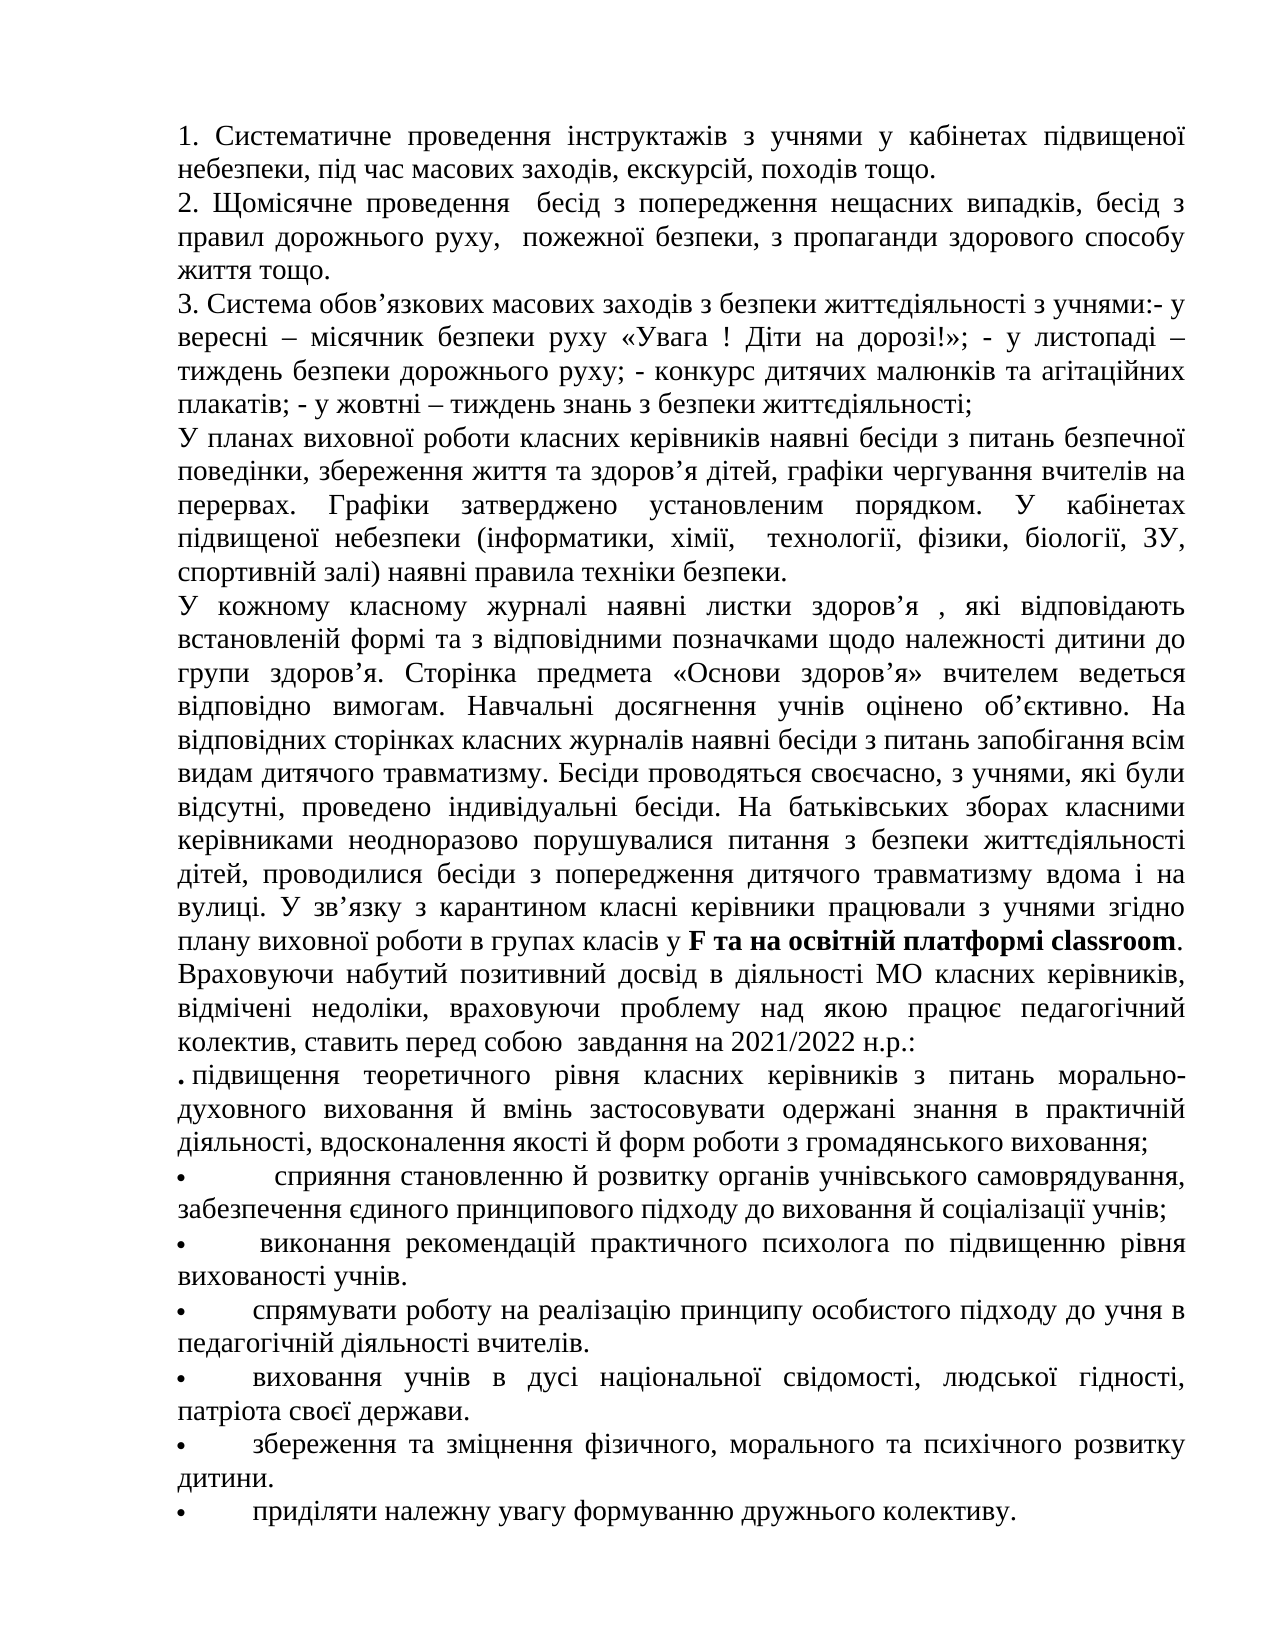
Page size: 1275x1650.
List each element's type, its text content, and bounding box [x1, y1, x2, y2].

list спрямувати роботу на реалізацію принципу особистого підходу до учня в педагогічній діяльності вчителів. [177, 1292, 1186, 1359]
list приділяти належну увагу формуванню дружнього колективу. [177, 1493, 1186, 1527]
list виконання рекомендацій практичного психолога по підвищенню рівня вихованості учнів. [177, 1225, 1186, 1292]
list виховання учнів в дусі національної свідомості, людської гідності, патріота своєї держави. [177, 1359, 1186, 1426]
text . підвищення теоретичного рівня класних керівників з питань морально-духовного виховання й вмінь застосовувати одержані знання в практичній діяльності, вдосконалення якості й форм роботи з громадянського виховання; [177, 1057, 1186, 1158]
text 2. Щомісячне проведення бесід з попередження нещасних випадків, бесід з правил дорожнього руху, пожежної безпеки, з пропаганди здорового способу життя тощо. [177, 185, 1186, 286]
text 3. Система обов’язкових масових заходів з безпеки життєдіяльності з учнями:- у вересні – місячник безпеки руху «Увага ! Діти на дорозі!»; - у листопаді – тиждень безпеки дорожнього руху; - конкурс дитячих малюнків та агітаційних плакатів; - у жовтні – тиждень знань з безпеки життєдіяльності; [177, 286, 1186, 420]
text У планах виховної роботи класних керівників наявні бесіди з питань безпечної поведінки, збереження життя та здоров’я дітей, графіки чергування вчителів на перервах. Графіки затверджено установленим порядком. У кабінетах підвищеної небезпеки (інформатики, хімії, технології, фізики, біології, ЗУ, спортивній залі) наявні правила техніки безпеки. [177, 420, 1186, 588]
text 1. Систематичне проведення інструктажів з учнями у кабінетах підвищеної небезпеки, під час масових заходів, екскурсій, походів тощо. [177, 118, 1186, 185]
text Враховуючи набутий позитивний досвід в діяльності МО класних керівників, відмічені недоліки, враховуючи проблему над якою працює педагогічний колектив, ставить перед собою завдання на 2021/2022 н.р.: [177, 957, 1186, 1057]
list сприяння становленню й розвитку органів учнівського самоврядування, забезпечення єдиного принципового підходу до виховання й соціалізації учнів; [177, 1158, 1186, 1225]
text У кожному класному журналі наявні листки здоров’я , які відповідають встановленій формі та з відповідними позначками щодо належності дитини до групи здоров’я. Сторінка предмета «Основи здоров’я» вчителем ведеться відповідно вимогам. Навчальні досягнення учнів оцінено об’єктивно. На відповідних сторінках класних журналів наявні бесіди з питань запобігання всім видам дитячого травматизму. Бесіди проводяться своєчасно, з учнями, які були відсутні, проведено індивідуальні бесіди. На батьківських зборах класними керівниками неодноразово порушувалися питання з безпеки життєдіяльності дітей, проводилися бесіди з попередження дитячого травматизму вдома і на вулиці. У зв’язку з карантином класні керівники працювали з учнями згідно плану виховної роботи в групах класів у F та на освітній платформі classroom. [177, 588, 1186, 957]
list збереження та зміцнення фізичного, морального та психічного розвитку дитини. [177, 1426, 1186, 1493]
